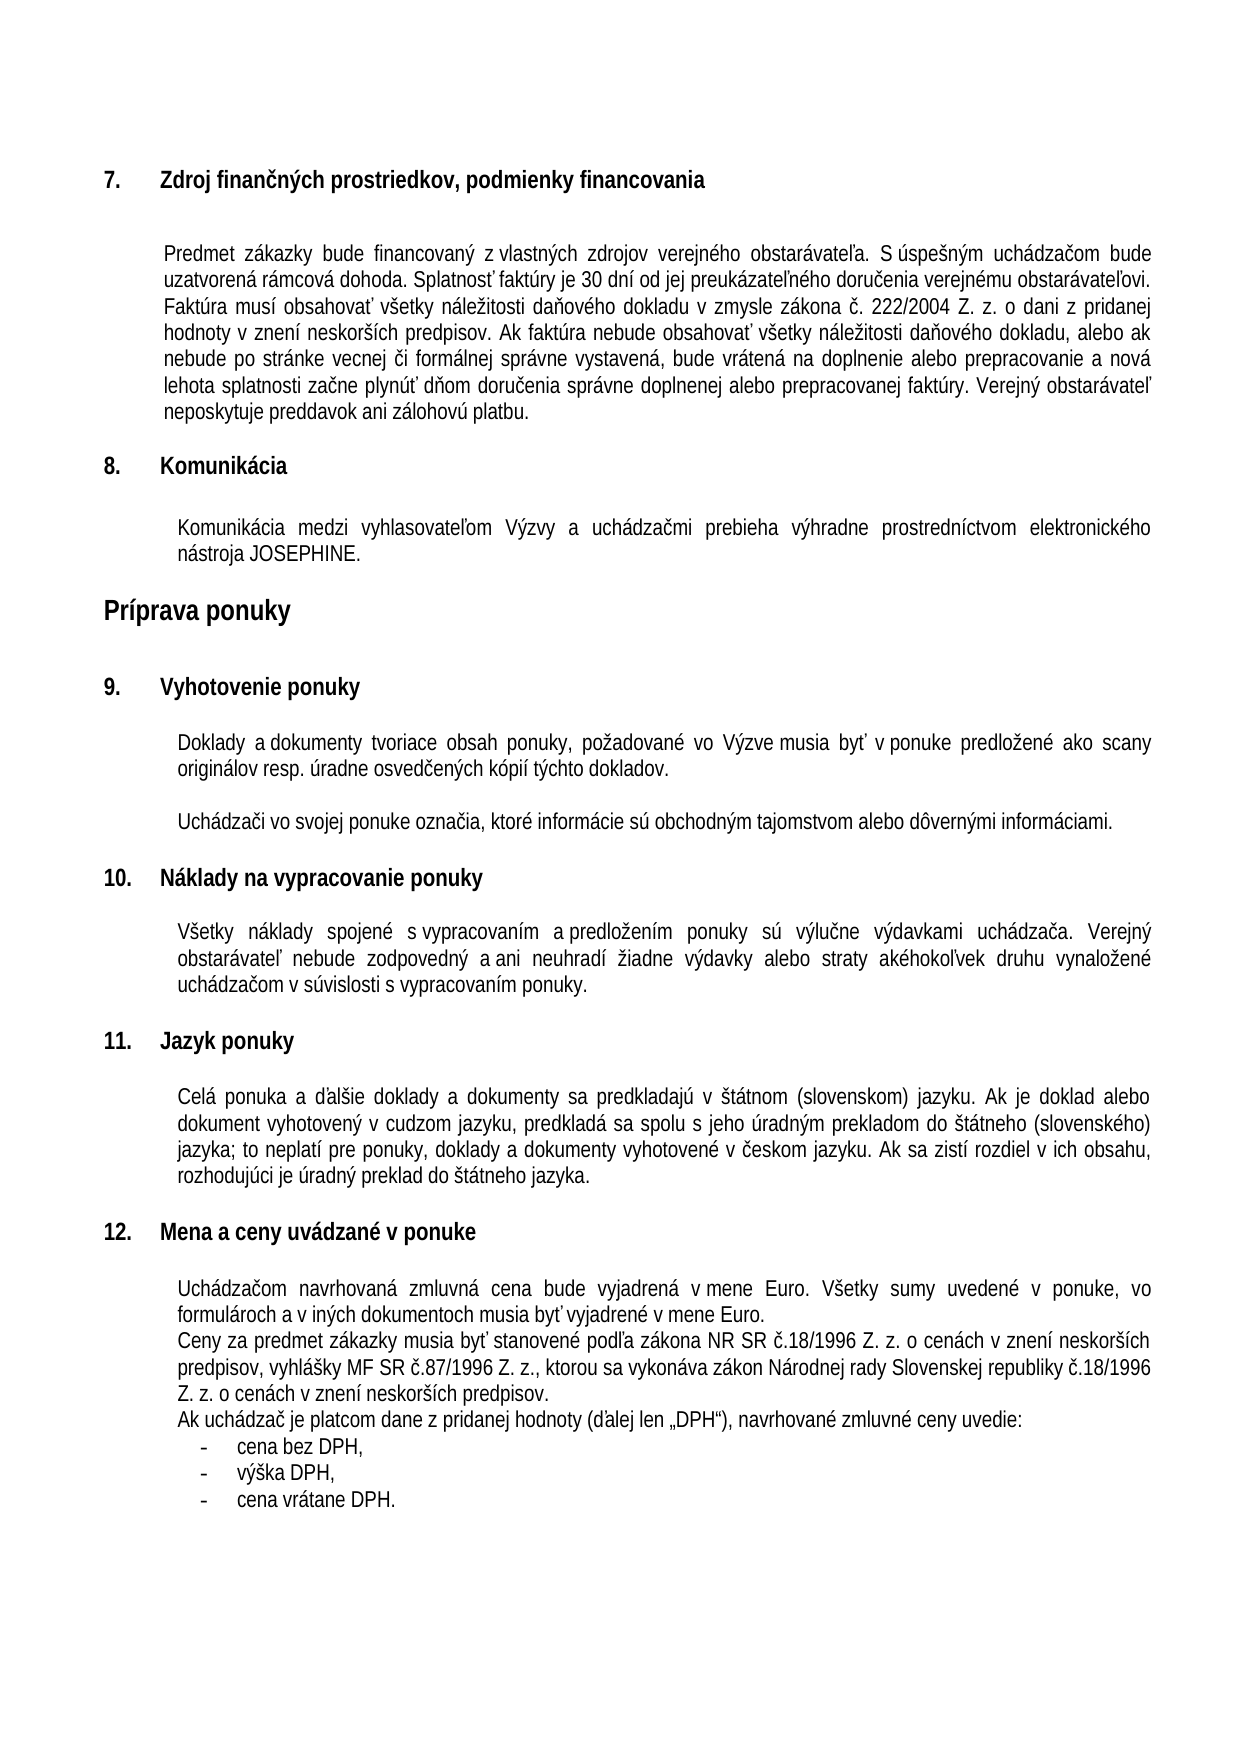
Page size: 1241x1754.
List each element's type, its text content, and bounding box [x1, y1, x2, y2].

subtitle Ceny za predmet zákazky musia byť stanovené podľa zákona NR SR č.18/1996 Z. z. o cenách v znení neskorších predpisov, vyhlášky MF SR č.87/1996 Z. z., ktorou sa vykonáva zákon Národnej rady Slovenskej republiky č.18/1996 Z. z. o cenách v znení neskorších predpisov. [177, 1327, 1152, 1406]
subtitle Príprava ponuky [103, 593, 1152, 626]
subtitle Vyhotovenie ponuky [103, 672, 1152, 700]
subtitle Uchádzači vo svojej ponuke označia, ktoré informácie sú obchodným tajomstvom alebo dôvernými informáciami. [177, 808, 1152, 834]
text Predmet zákazky bude financovaný z vlastných zdrojov verejného obstarávateľa. S úspešným uchádzačom bude uzatvorená rámcová dohoda. Splatnosť faktúry je 30 dní od jej preukázateľného doručenia verejnému obstarávateľovi. Faktúra musí obsahovať všetky náležitosti daňového dokladu v zmysle zákona č. 222/2004 Z. z. o dani z pridanej hodnoty v znení neskorších predpisov. Ak faktúra nebude obsahovať všetky náležitosti daňového dokladu, alebo ak nebude po stránke vecnej či formálnej správne vystavená, bude vrátená na doplnenie alebo prepracovanie a nová lehota splatnosti začne plynúť dňom doručenia správne doplnenej alebo prepracovanej faktúry. Verejný obstarávateľ neposkytuje preddavok ani zálohovú platbu. [163, 240, 1152, 424]
subtitle Uchádzačom navrhovaná zmluvná cena bude vyjadrená v mene Euro. Všetky sumy uvedené v ponuke, vo formulároch a v iných dokumentoch musia byť vyjadrené v mene Euro. [177, 1274, 1152, 1327]
list cena vrátane DPH. [200, 1486, 1152, 1512]
subtitle Komunikácia medzi vyhlasovateľom Výzvy a uchádzačmi prebieha výhradne prostredníctvom elektronického nástroja JOSEPHINE. [177, 514, 1152, 567]
list cena bez DPH, [200, 1433, 1152, 1459]
subtitle Celá ponuka a ďalšie doklady a dokumenty sa predkladajú v štátnom (slovenskom) jazyku. Ak je doklad alebo dokument vyhotovený v cudzom jazyku, predkladá sa spolu s jeho úradným prekladom do štátneho (slovenského) jazyka; to neplatí pre ponuky, doklady a dokumenty vyhotovené v českom jazyku. Ak sa zistí rozdiel v ich obsahu, rozhodujúci je úradný preklad do štátneho jazyka. [177, 1083, 1152, 1188]
subtitle Zdroj finančných prostriedkov, podmienky financovania [103, 165, 1152, 193]
subtitle Náklady na vypracovanie ponuky [103, 863, 1152, 892]
subtitle Doklady a dokumenty tvoriace obsah ponuky, požadované vo Výzve musia byť v ponuke predložené ako scany originálov resp. úradne osvedčených kópií týchto dokladov. [177, 729, 1152, 782]
subtitle Jazyk ponuky [103, 1026, 1152, 1054]
subtitle Komunikácia [103, 451, 1152, 479]
subtitle Všetky náklady spojené s vypracovaním a predložením ponuky sú výlučne výdavkami uchádzača. Verejný obstarávateľ nebude zodpovedný a ani neuhradí žiadne výdavky alebo straty akéhokoľvek druhu vynaložené uchádzačom v súvislosti s vypracovaním ponuky. [177, 918, 1152, 997]
subtitle Ak uchádzač je platcom dane z pridanej hodnoty (ďalej len „DPH“), navrhované zmluvné ceny uvedie: [177, 1406, 1152, 1433]
list výška DPH, [200, 1459, 1152, 1486]
subtitle Mena a ceny uvádzané v ponuke [103, 1217, 1152, 1246]
